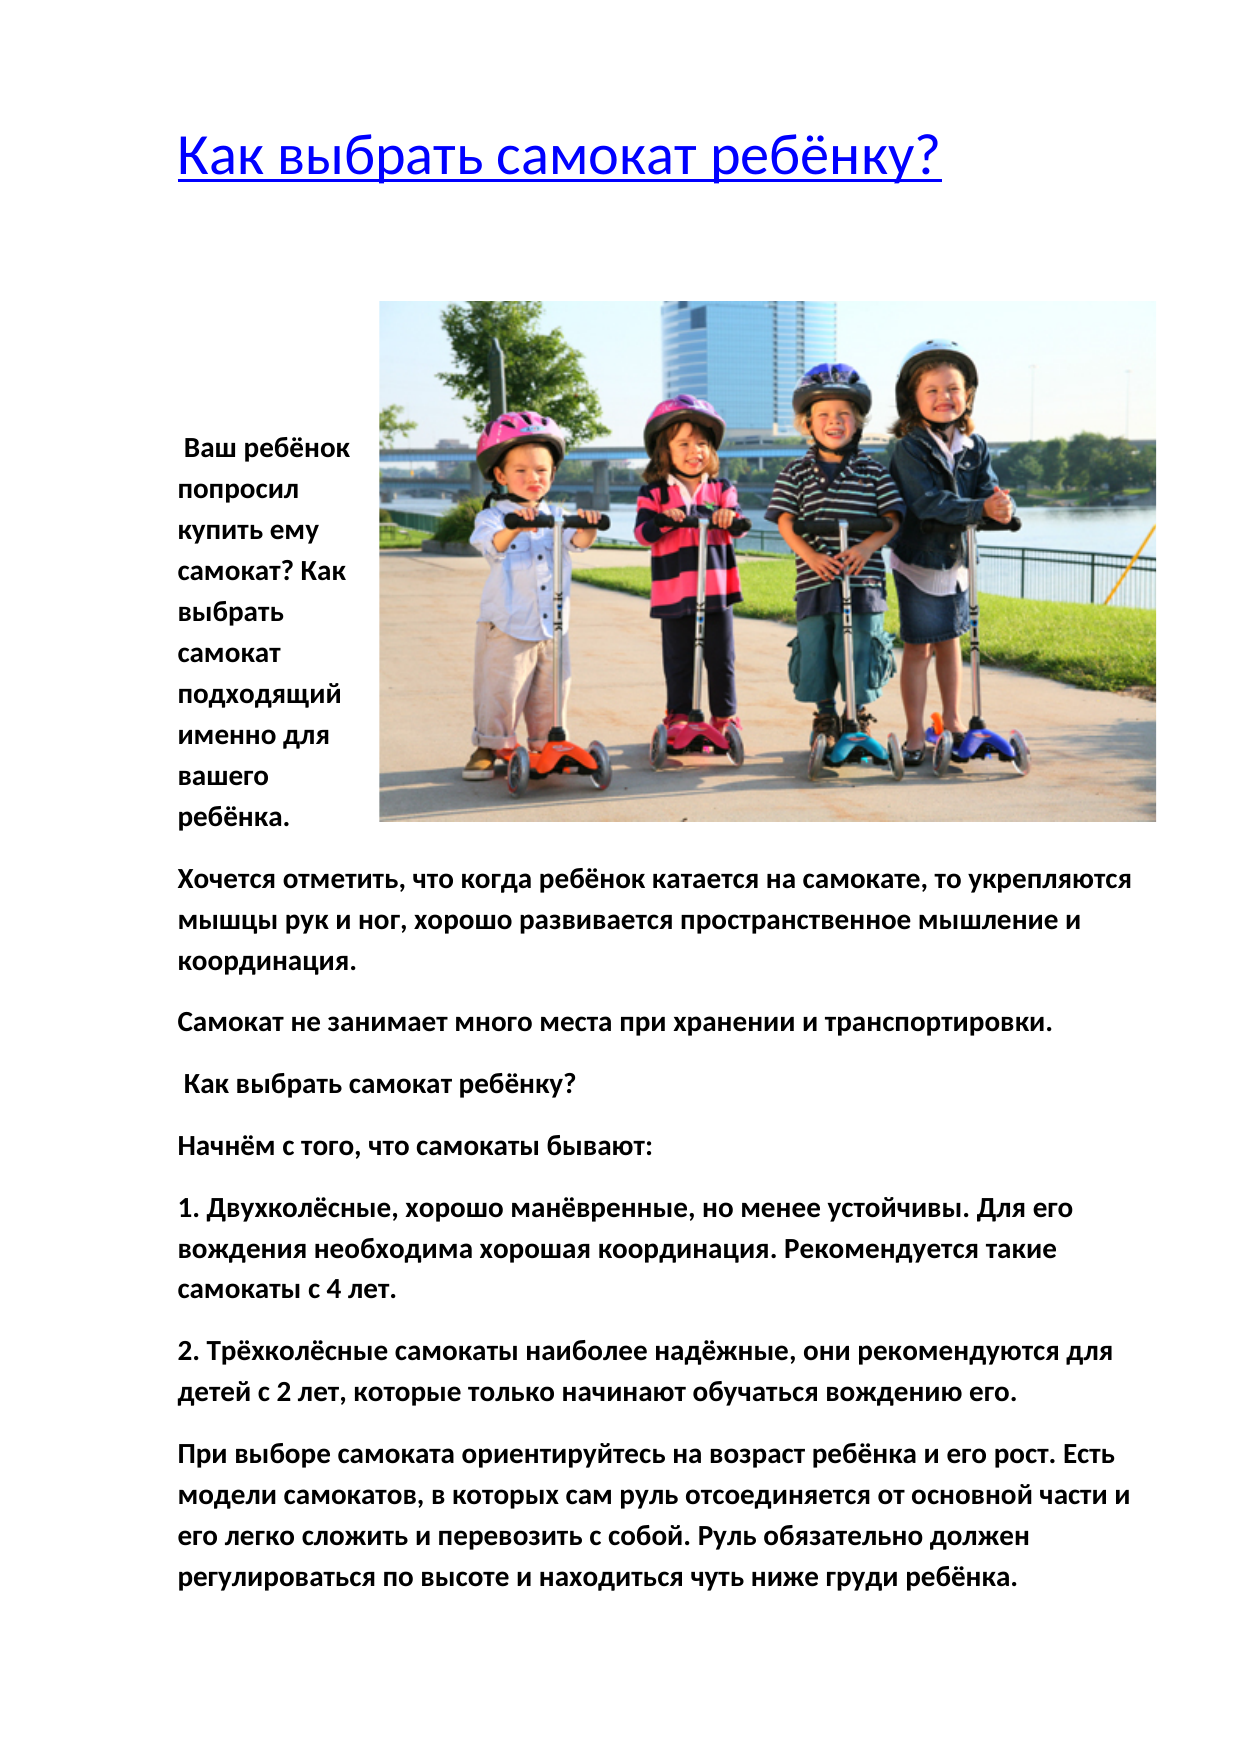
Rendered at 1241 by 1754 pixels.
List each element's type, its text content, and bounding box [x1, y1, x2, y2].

text Ваш ребёнок попросил купить ему самокат? Как выбрать самокат подходящий именно для вашего ребёнка. [177, 429, 1152, 834]
text Начнём с того, что самокаты бывают: [177, 1127, 1152, 1163]
text При выборе самоката ориентируйтесь на возраст ребёнка и его рост. Есть модели самокатов, в которых сам руль отсоединяется от основной части и его легко сложить и перевозить с собой. Руль обязательно должен регулироваться по высоте и находиться чуть ниже груди ребёнка. [177, 1435, 1152, 1593]
text 1. Двухколёсные, хорошо манёвренные, но менее устойчивы. Для его вождения необходима хорошая координация. Рекомендуется такие самокаты с 4 лет. [177, 1189, 1152, 1306]
text Хочется отметить, что когда ребёнок катается на самокате, то укрепляются мышцы рук и ног, хорошо развивается пространственное мышление и координация. [177, 860, 1152, 977]
text 2. Трёхколёсные самокаты наиболее надёжные, они рекомендуются для детей с 2 лет, которые только начинают обучаться вождению его. [177, 1332, 1152, 1409]
picture [378, 301, 1157, 819]
text Самокат не занимает много места при хранении и транспортировки. [177, 1003, 1152, 1039]
text Как выбрать самокат ребёнку? [177, 1065, 1152, 1101]
text Как выбрать самокат ребёнку? [177, 118, 1152, 189]
